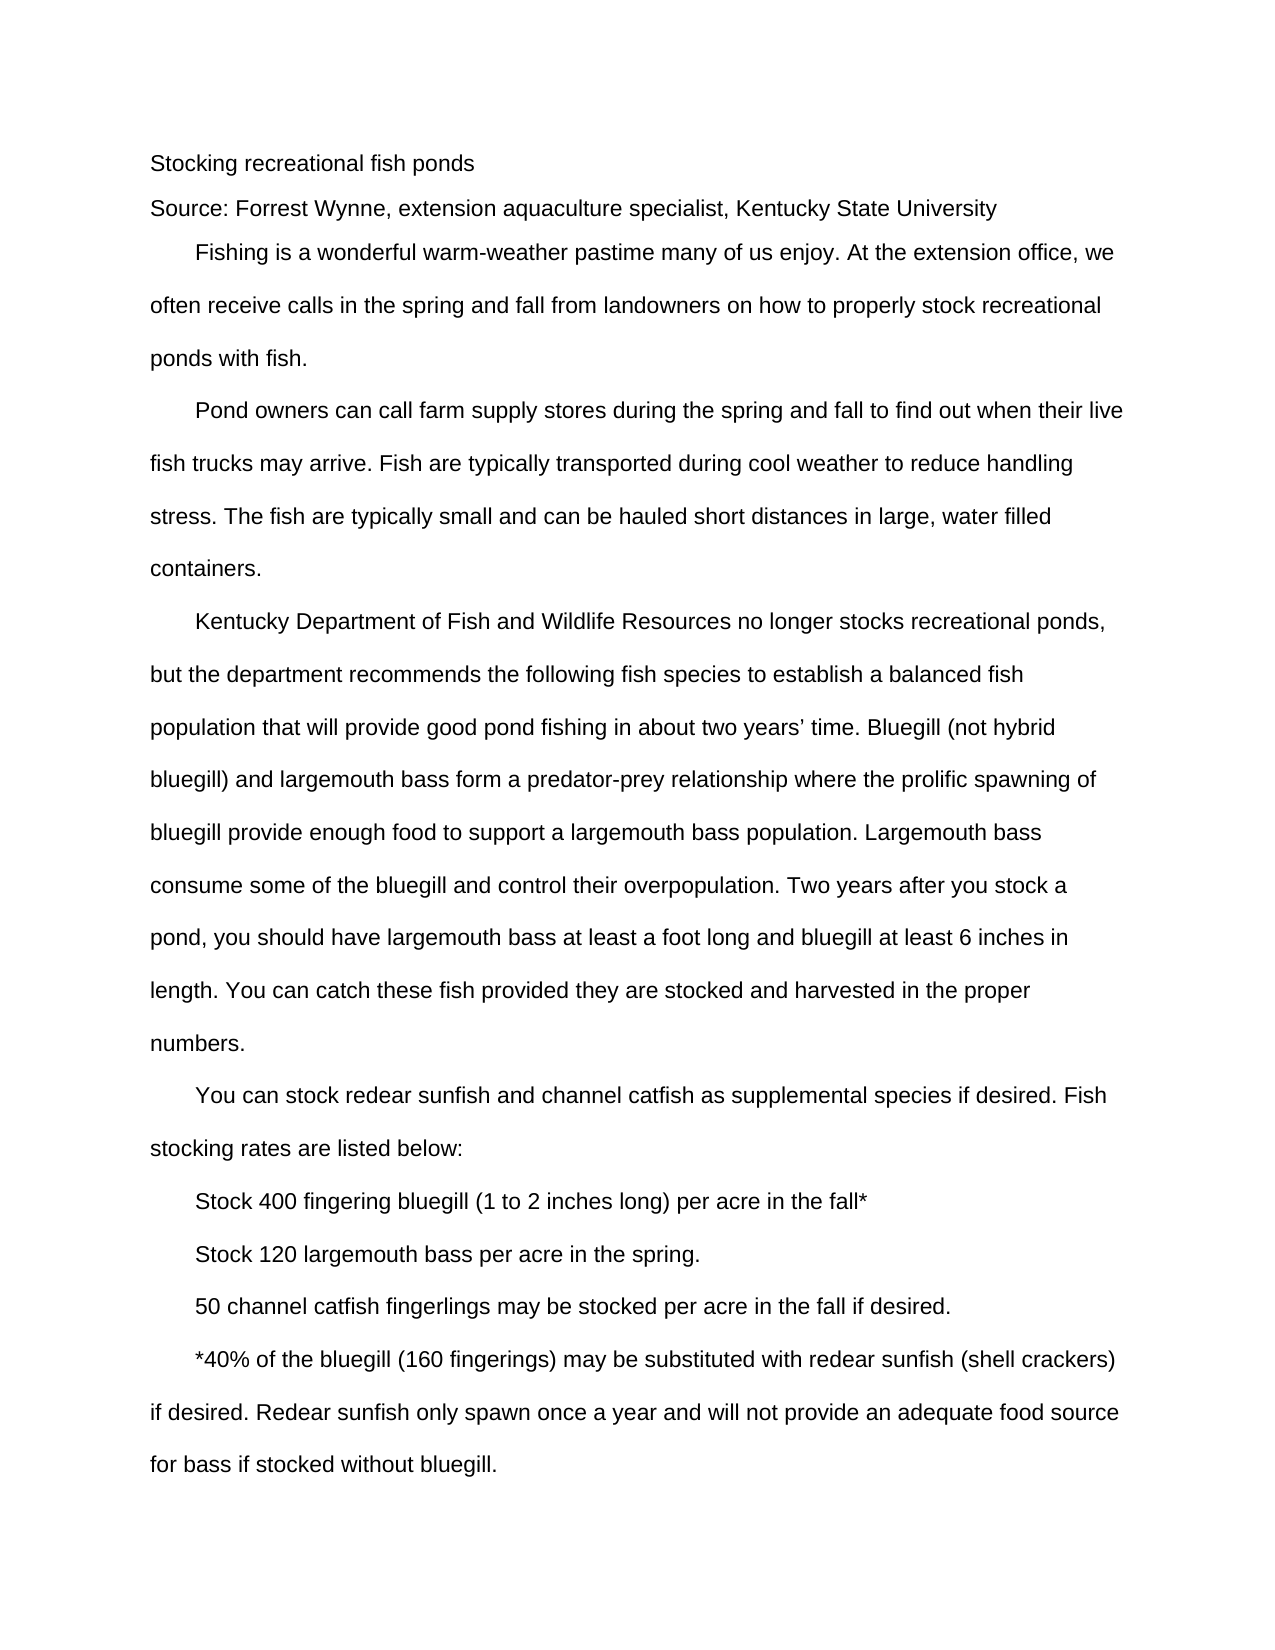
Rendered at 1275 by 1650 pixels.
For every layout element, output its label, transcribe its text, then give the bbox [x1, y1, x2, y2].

text Source: Forrest Wynne, extension aquaculture specialist, Kentucky State University [150, 194, 1125, 221]
text Pond owners can call farm supply stores during the spring and fall to find out when their live fish trucks may arrive. Fish are typically transported during cool weather to reduce handling stress. The fish are typically small and can be hauled short distances in large, water filled containers. [150, 397, 1125, 582]
text Fishing is a wonderful warm-weather pastime many of us enjoy. At the extension office, we often receive calls in the spring and fall from landowners on how to properly stock recreational ponds with fish. [150, 239, 1125, 371]
text You can stock redear sunfish and channel catfish as supplemental species if desired. Fish stocking rates are listed below: [150, 1082, 1125, 1162]
text Stock 120 largemouth bass per acre in the spring. [150, 1241, 1125, 1267]
text *40% of the bluegill (160 fingerings) may be substituted with redear sunfish (shell crackers) if desired. Redear sunfish only spawn once a year and will not provide an adequate food source for bass if stocked without bluegill. [150, 1346, 1125, 1478]
text Kentucky Department of Fish and Wildlife Resources no longer stocks recreational ponds, but the department recommends the following fish species to establish a balanced fish population that will provide good pond fishing in about two years’ time. Bluegill (not hybrid bluegill) and largemouth bass form a predator-prey relationship where the prolific spawning of bluegill provide enough food to support a largemouth bass population. Largemouth bass consume some of the bluegill and control their overpopulation. Two years after you stock a pond, you should have largemouth bass at least a foot long and bluegill at least 6 inches in length. You can catch these fish provided they are stocked and harvested in the proper numbers. [150, 608, 1125, 1056]
text Stock 400 fingering bluegill (1 to 2 inches long) per acre in the fall* [150, 1188, 1125, 1214]
text Stocking recreational fish ponds [150, 150, 1125, 176]
text 50 channel catfish fingerlings may be stocked per acre in the fall if desired. [150, 1293, 1125, 1320]
